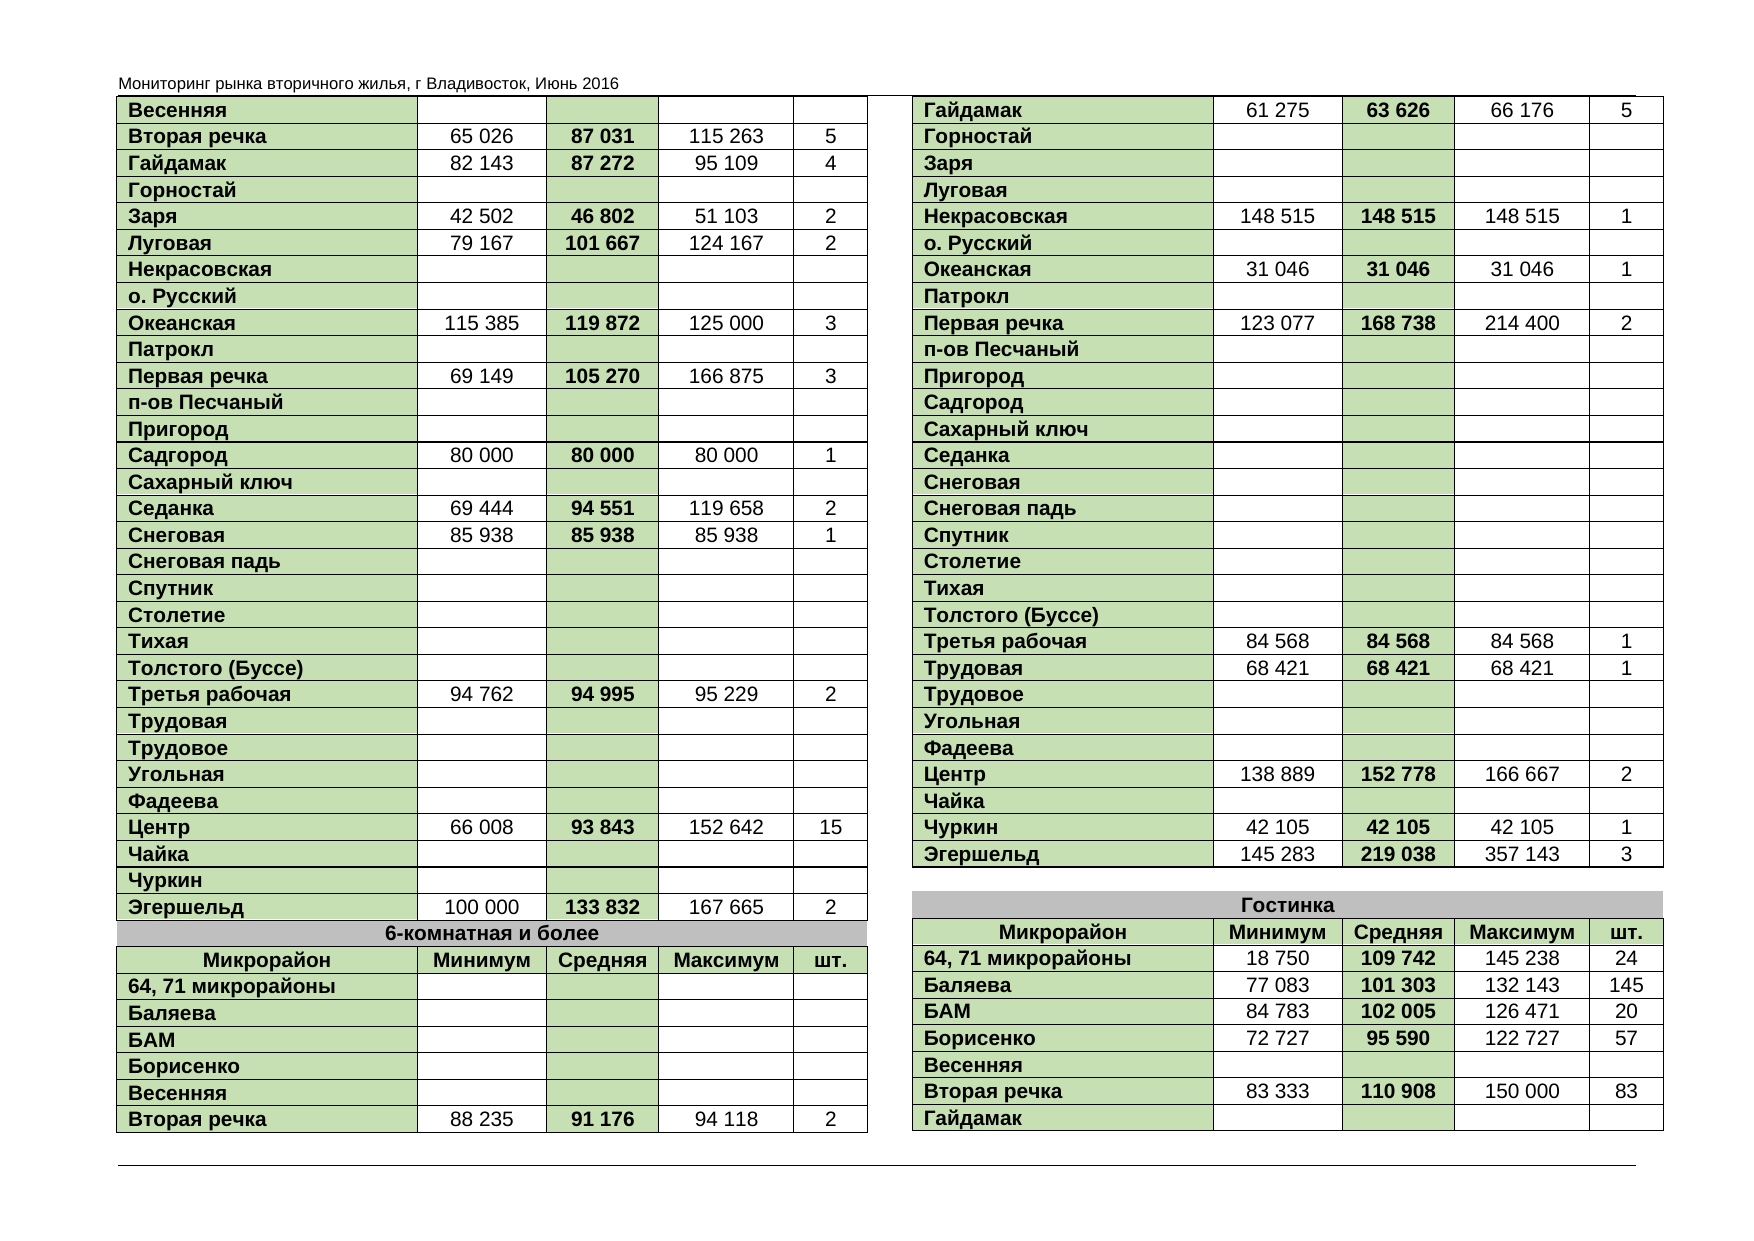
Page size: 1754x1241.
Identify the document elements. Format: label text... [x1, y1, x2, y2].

table_cell [418, 336, 546, 362]
table_cell [659, 602, 793, 627]
table_cell Некрасовская [117, 256, 417, 282]
table_cell [1590, 230, 1663, 255]
table_cell [1455, 788, 1589, 813]
table_cell Трудовая [117, 708, 417, 733]
table_cell [1214, 283, 1342, 308]
table_cell 126 471 [1455, 999, 1589, 1024]
table_cell 1 [794, 522, 867, 548]
table_cell 357 143 [1455, 841, 1589, 866]
table_cell [1214, 735, 1342, 760]
table_cell [1343, 124, 1454, 149]
table_cell Фадеева [913, 735, 1213, 760]
table_cell 1 [1590, 256, 1663, 282]
table_cell Снеговая [913, 469, 1213, 494]
table_cell Тихая [913, 575, 1213, 601]
table_cell Баляева [913, 972, 1213, 998]
table_cell [659, 256, 793, 282]
table_cell [1214, 336, 1342, 362]
table_cell [794, 735, 867, 760]
table_cell 2 [1590, 310, 1663, 335]
table_cell [1590, 389, 1663, 415]
table_cell [547, 628, 658, 654]
table_cell 84 568 [1214, 628, 1342, 654]
table_cell 3 [794, 310, 867, 335]
table_cell 138 889 [1214, 761, 1342, 787]
table_cell [547, 761, 658, 787]
table_cell [418, 416, 546, 441]
table_cell [1343, 389, 1454, 415]
table_cell [1214, 549, 1342, 574]
table_cell [1455, 1052, 1589, 1077]
table_cell [418, 389, 546, 415]
table_cell [1214, 1052, 1342, 1077]
table_cell 66 008 [418, 814, 546, 840]
table_cell [794, 788, 867, 813]
table_cell Луговая [913, 177, 1213, 202]
table_cell 31 046 [1214, 256, 1342, 282]
table_cell [1214, 788, 1342, 813]
table_cell [1455, 124, 1589, 149]
table_cell [1590, 496, 1663, 521]
table_cell 4 [794, 150, 867, 176]
table_cell Спутник [913, 522, 1213, 548]
table_cell Вторая речка [913, 1078, 1213, 1104]
table_cell 31 046 [1343, 256, 1454, 282]
table_cell Первая речка [117, 363, 417, 388]
table_cell [1343, 177, 1454, 202]
table_cell п-ов Песчаный [913, 336, 1213, 362]
table_cell 31 046 [1455, 256, 1589, 282]
table_cell Заря [117, 203, 417, 229]
table_cell Весенняя [913, 1052, 1213, 1077]
table_cell [794, 974, 867, 999]
table_cell [1214, 416, 1342, 441]
table_cell Гайдамак [913, 97, 1213, 123]
table_cell [1343, 575, 1454, 601]
table_cell 84 783 [1214, 999, 1342, 1024]
table_cell Трудовая [913, 655, 1213, 680]
table_cell [418, 97, 546, 123]
table_cell [1343, 735, 1454, 760]
table_cell [1590, 602, 1663, 627]
table_cell [547, 655, 658, 680]
table_cell [1590, 177, 1663, 202]
table_cell 110 908 [1343, 1078, 1454, 1104]
table_cell [794, 177, 867, 202]
table_cell [1590, 1105, 1663, 1130]
table_cell [547, 735, 658, 760]
table_cell 166 667 [1455, 761, 1589, 787]
table_cell Патрокл [117, 336, 417, 362]
table_cell Борисенко [913, 1025, 1213, 1051]
table_cell 2 [794, 1106, 867, 1132]
table_cell [1343, 363, 1454, 388]
table_cell 2 [794, 203, 867, 229]
table_cell 119 658 [659, 496, 793, 521]
table_cell Пригород [913, 363, 1213, 388]
table_cell [1590, 575, 1663, 601]
table_cell [659, 389, 793, 415]
table_cell 69 444 [418, 496, 546, 521]
table_cell Снеговая падь [117, 549, 417, 574]
table_cell [1214, 496, 1342, 521]
table_cell 132 143 [1455, 972, 1589, 998]
table_cell [794, 469, 867, 494]
table_cell [1455, 416, 1589, 441]
table_cell [659, 336, 793, 362]
table_cell 87 031 [547, 124, 658, 149]
table_cell [1455, 336, 1589, 362]
table_cell [1343, 549, 1454, 574]
table_cell 2 [794, 681, 867, 707]
table_cell [1590, 363, 1663, 388]
table_cell 63 626 [1343, 97, 1454, 123]
table_cell Весенняя [117, 97, 417, 123]
table_cell Пригород [117, 416, 417, 441]
table_cell [1343, 230, 1454, 255]
table_cell [1343, 336, 1454, 362]
table_cell 124 167 [659, 230, 793, 255]
table_cell 115 385 [418, 310, 546, 335]
table_cell 168 738 [1343, 310, 1454, 335]
table_cell Максимум [659, 947, 793, 973]
table_cell [418, 735, 546, 760]
table_cell Толстого (Буссе) [117, 655, 417, 680]
table_cell 82 143 [418, 150, 546, 176]
table_cell [1455, 283, 1589, 308]
table_cell [1214, 124, 1342, 149]
table_cell [418, 868, 546, 893]
table_cell [1343, 681, 1454, 707]
table_cell [1214, 708, 1342, 733]
table_cell [794, 1053, 867, 1079]
table_cell [794, 549, 867, 574]
table_cell [1455, 230, 1589, 255]
table_cell 123 077 [1214, 310, 1342, 335]
table_cell 20 [1590, 999, 1663, 1024]
table_cell о. Русский [913, 230, 1213, 255]
table_cell [547, 1027, 658, 1052]
table_cell 95 109 [659, 150, 793, 176]
table_cell Баляева [117, 1000, 417, 1026]
table_cell 77 083 [1214, 972, 1342, 998]
table_cell [659, 761, 793, 787]
table_cell 219 038 [1343, 841, 1454, 866]
table_cell 72 727 [1214, 1025, 1342, 1051]
table_cell Максимум [1455, 919, 1589, 944]
table_cell 109 742 [1343, 946, 1454, 971]
table_cell 46 802 [547, 203, 658, 229]
table_cell 57 [1590, 1025, 1663, 1051]
table_cell [794, 1000, 867, 1026]
table_cell 66 176 [1455, 97, 1589, 123]
table_cell [794, 283, 867, 308]
table_cell 15 [794, 814, 867, 840]
table_cell [547, 283, 658, 308]
table_cell [659, 655, 793, 680]
table_cell 85 938 [659, 522, 793, 548]
table_cell Минимум [1214, 919, 1342, 944]
table_cell 102 005 [1343, 999, 1454, 1024]
table_cell [1214, 389, 1342, 415]
table_cell [1590, 124, 1663, 149]
table_cell 5 [1590, 97, 1663, 123]
table_cell Столетие [913, 549, 1213, 574]
table_cell [418, 1027, 546, 1052]
table_cell 148 515 [1455, 203, 1589, 229]
table_cell 65 026 [418, 124, 546, 149]
table_cell 51 103 [659, 203, 793, 229]
table_cell [659, 788, 793, 813]
table_cell Эгершельд [117, 894, 417, 919]
table_cell 87 272 [547, 150, 658, 176]
table_cell Садгород [913, 389, 1213, 415]
table_cell [659, 868, 793, 893]
table_cell [1455, 549, 1589, 574]
table_cell [418, 1000, 546, 1026]
table_cell [1343, 496, 1454, 521]
table_cell [794, 602, 867, 627]
table_cell [1455, 735, 1589, 760]
table_cell [794, 97, 867, 123]
table_cell [418, 1080, 546, 1105]
table_cell 3 [1590, 841, 1663, 866]
table_cell [1214, 150, 1342, 176]
table_cell 42 105 [1214, 814, 1342, 840]
table_cell Вторая речка [117, 1106, 417, 1132]
table_cell 1 [1590, 628, 1663, 654]
table_cell [418, 283, 546, 308]
table_cell [1214, 443, 1342, 468]
table_cell [547, 974, 658, 999]
table_cell [418, 628, 546, 654]
table_cell Снеговая [117, 522, 417, 548]
table_cell Центр [913, 761, 1213, 787]
table_cell [1455, 708, 1589, 733]
table_cell 68 421 [1214, 655, 1342, 680]
table_cell [659, 628, 793, 654]
table_cell Седанка [117, 496, 417, 521]
table_cell [1214, 681, 1342, 707]
table_cell 64, 71 микрорайоны [117, 974, 417, 999]
table_cell Фадеева [117, 788, 417, 813]
table_cell Горностай [913, 124, 1213, 149]
table_cell Спутник [117, 575, 417, 601]
table_cell [1343, 522, 1454, 548]
table_cell [1214, 177, 1342, 202]
table_cell [794, 628, 867, 654]
table_cell [659, 575, 793, 601]
table_cell 105 270 [547, 363, 658, 388]
table_cell [1455, 150, 1589, 176]
table_cell Океанская [117, 310, 417, 335]
table_cell Патрокл [913, 283, 1213, 308]
table_cell Сахарный ключ [117, 469, 417, 494]
table_cell [1343, 469, 1454, 494]
table_cell [794, 416, 867, 441]
table_cell 85 938 [418, 522, 546, 548]
table_cell [1590, 735, 1663, 760]
table_cell Минимум [418, 947, 546, 973]
table_cell 119 872 [547, 310, 658, 335]
table_cell [1590, 469, 1663, 494]
table_cell 84 568 [1343, 628, 1454, 654]
table_cell Садгород [117, 443, 417, 468]
table_cell [659, 1053, 793, 1079]
table_cell Угольная [913, 708, 1213, 733]
table_cell 84 568 [1455, 628, 1589, 654]
table_cell 167 665 [659, 894, 793, 919]
table_cell [1590, 150, 1663, 176]
table_cell [659, 1027, 793, 1052]
table_cell 1 [794, 443, 867, 468]
table_cell 1 [1590, 814, 1663, 840]
table_cell Борисенко [117, 1053, 417, 1079]
table_cell [794, 336, 867, 362]
table_cell Микрорайон [117, 947, 417, 973]
table_cell Снеговая падь [913, 496, 1213, 521]
table_cell [1214, 522, 1342, 548]
table_cell [794, 761, 867, 787]
table_cell [794, 389, 867, 415]
table_cell 2 [794, 230, 867, 255]
table_cell БАМ [117, 1027, 417, 1052]
table_cell [547, 868, 658, 893]
table_cell [1455, 389, 1589, 415]
table_cell Гайдамак [913, 1105, 1213, 1130]
table_cell 88 235 [418, 1106, 546, 1132]
table_cell [547, 389, 658, 415]
table_cell [1590, 708, 1663, 733]
table_cell [547, 841, 658, 866]
table_cell [1343, 708, 1454, 733]
table_cell п-ов Песчаный [117, 389, 417, 415]
table_cell Третья рабочая [913, 628, 1213, 654]
table_cell [1343, 150, 1454, 176]
table_cell 95 229 [659, 681, 793, 707]
table_cell [659, 708, 793, 733]
table_cell [1214, 363, 1342, 388]
table_cell Чайка [117, 841, 417, 866]
table_cell [659, 549, 793, 574]
table_cell 145 [1590, 972, 1663, 998]
table_cell [547, 336, 658, 362]
table_cell 2 [1590, 761, 1663, 787]
table_cell [418, 655, 546, 680]
table_cell [1214, 469, 1342, 494]
table_cell [547, 602, 658, 627]
table_cell [659, 283, 793, 308]
table_cell Средняя [1343, 919, 1454, 944]
table_cell Горностай [117, 177, 417, 202]
table_cell 6-комнатная и более [117, 921, 867, 946]
table_cell [418, 761, 546, 787]
table_cell 5 [794, 124, 867, 149]
table_cell [547, 708, 658, 733]
table_cell 85 938 [547, 522, 658, 548]
table_cell Гайдамак [117, 150, 417, 176]
table_cell [1455, 522, 1589, 548]
table_cell 101 303 [1343, 972, 1454, 998]
table_cell о. Русский [117, 283, 417, 308]
table_cell Сахарный ключ [913, 416, 1213, 441]
table_cell [547, 469, 658, 494]
table_cell [1590, 522, 1663, 548]
table_cell Микрорайон [913, 919, 1213, 944]
table_cell Заря [913, 150, 1213, 176]
table_cell [547, 177, 658, 202]
table_cell БАМ [913, 999, 1213, 1024]
table_cell 94 551 [547, 496, 658, 521]
table_cell 24 [1590, 946, 1663, 971]
table_cell Угольная [117, 761, 417, 787]
table_cell [418, 602, 546, 627]
table_cell [1590, 416, 1663, 441]
table_cell [659, 177, 793, 202]
table_cell [418, 708, 546, 733]
table_cell Средняя [547, 947, 658, 973]
table_cell [1590, 336, 1663, 362]
table_cell 145 238 [1455, 946, 1589, 971]
table_cell [794, 256, 867, 282]
table_cell [1455, 575, 1589, 601]
table_cell [1590, 788, 1663, 813]
table_cell [547, 1080, 658, 1105]
table_cell 133 832 [547, 894, 658, 919]
table_cell [659, 1080, 793, 1105]
table_cell 94 118 [659, 1106, 793, 1132]
table_cell 69 149 [418, 363, 546, 388]
table_cell 148 515 [1343, 203, 1454, 229]
table_cell Седанка [913, 443, 1213, 468]
table_cell 61 275 [1214, 97, 1342, 123]
table_cell [418, 974, 546, 999]
table_cell [659, 974, 793, 999]
table_cell [794, 1027, 867, 1052]
table_cell 79 167 [418, 230, 546, 255]
table_cell [659, 97, 793, 123]
table_cell [418, 256, 546, 282]
table_cell [794, 655, 867, 680]
table_cell [1343, 1052, 1454, 1077]
table_cell [1455, 496, 1589, 521]
table_cell Весенняя [117, 1080, 417, 1105]
table_cell [794, 841, 867, 866]
table_cell 68 421 [1343, 655, 1454, 680]
table_cell [547, 575, 658, 601]
table_cell [1590, 549, 1663, 574]
table_cell [659, 416, 793, 441]
table_cell 80 000 [547, 443, 658, 468]
table_cell 94 995 [547, 681, 658, 707]
table_cell [1214, 230, 1342, 255]
table_cell [1343, 602, 1454, 627]
table_cell [547, 1000, 658, 1026]
table_cell 148 515 [1214, 203, 1342, 229]
table_cell [418, 788, 546, 813]
table_cell 125 000 [659, 310, 793, 335]
table_cell [1343, 283, 1454, 308]
table_cell [1455, 443, 1589, 468]
table_cell [1590, 1052, 1663, 1077]
table_cell Вторая речка [117, 124, 417, 149]
table_cell 122 727 [1455, 1025, 1589, 1051]
table_cell [418, 1053, 546, 1079]
table_cell 101 667 [547, 230, 658, 255]
table_cell [418, 575, 546, 601]
table_cell [418, 469, 546, 494]
table_cell [1214, 602, 1342, 627]
table_cell Третья рабочая [117, 681, 417, 707]
table_cell [1590, 681, 1663, 707]
table_cell [1590, 443, 1663, 468]
table_cell [1214, 1105, 1342, 1130]
table_header Гостинка [912, 891, 1663, 918]
table_cell Океанская [913, 256, 1213, 282]
table_cell [659, 469, 793, 494]
table_cell Чайка [913, 788, 1213, 813]
table_cell [1455, 602, 1589, 627]
table_cell шт. [794, 947, 867, 973]
table_cell 80 000 [659, 443, 793, 468]
table_cell 2 [794, 894, 867, 919]
table_cell 18 750 [1214, 946, 1342, 971]
table_cell [1590, 283, 1663, 308]
table_cell [659, 735, 793, 760]
table_cell 214 400 [1455, 310, 1589, 335]
table_cell [1455, 681, 1589, 707]
table_cell [547, 256, 658, 282]
table_cell [547, 549, 658, 574]
table_cell [418, 841, 546, 866]
table_cell [1455, 469, 1589, 494]
table_cell [418, 549, 546, 574]
table_cell 95 590 [1343, 1025, 1454, 1051]
table_cell [418, 177, 546, 202]
table_cell Первая речка [913, 310, 1213, 335]
table_cell Столетие [117, 602, 417, 627]
table_cell [1455, 1105, 1589, 1130]
table_cell [547, 788, 658, 813]
table_cell 91 176 [547, 1106, 658, 1132]
table_cell 3 [794, 363, 867, 388]
table_cell 115 263 [659, 124, 793, 149]
table_cell [1343, 788, 1454, 813]
table_cell Некрасовская [913, 203, 1213, 229]
table_cell Центр [117, 814, 417, 840]
table_cell [659, 1000, 793, 1026]
table_cell Эгершельд [913, 841, 1213, 866]
table_cell 152 778 [1343, 761, 1454, 787]
table_cell 1 [1590, 655, 1663, 680]
table_cell [1455, 177, 1589, 202]
table_cell 93 843 [547, 814, 658, 840]
table_cell [1214, 575, 1342, 601]
table_cell 42 502 [418, 203, 546, 229]
table_cell [1343, 416, 1454, 441]
table_cell [794, 708, 867, 733]
table_cell [794, 575, 867, 601]
table_cell [1343, 1105, 1454, 1130]
table_cell [547, 416, 658, 441]
table_cell шт. [1590, 919, 1663, 944]
table_cell Луговая [117, 230, 417, 255]
table_cell 83 333 [1214, 1078, 1342, 1104]
table_cell 100 000 [418, 894, 546, 919]
table_cell 145 283 [1214, 841, 1342, 866]
table_cell [659, 841, 793, 866]
table_cell 83 [1590, 1078, 1663, 1104]
table_cell [547, 1053, 658, 1079]
table_cell Тихая [117, 628, 417, 654]
table_cell Чуркин [913, 814, 1213, 840]
table_cell [794, 1080, 867, 1105]
table_cell 152 642 [659, 814, 793, 840]
table_cell 42 105 [1455, 814, 1589, 840]
table_cell [1455, 363, 1589, 388]
table_cell [794, 868, 867, 893]
table_cell Трудовое [913, 681, 1213, 707]
table_cell Трудовое [117, 735, 417, 760]
table_cell 2 [794, 496, 867, 521]
table_cell 68 421 [1455, 655, 1589, 680]
table_cell 42 105 [1343, 814, 1454, 840]
table_cell 150 000 [1455, 1078, 1589, 1104]
table_cell 64, 71 микрорайоны [913, 946, 1213, 971]
table_cell 94 762 [418, 681, 546, 707]
table_cell Чуркин [117, 868, 417, 893]
table_cell 1 [1590, 203, 1663, 229]
table_cell [1343, 443, 1454, 468]
table_cell 166 875 [659, 363, 793, 388]
table_cell Толстого (Буссе) [913, 602, 1213, 627]
table_cell [547, 97, 658, 123]
table_cell 80 000 [418, 443, 546, 468]
